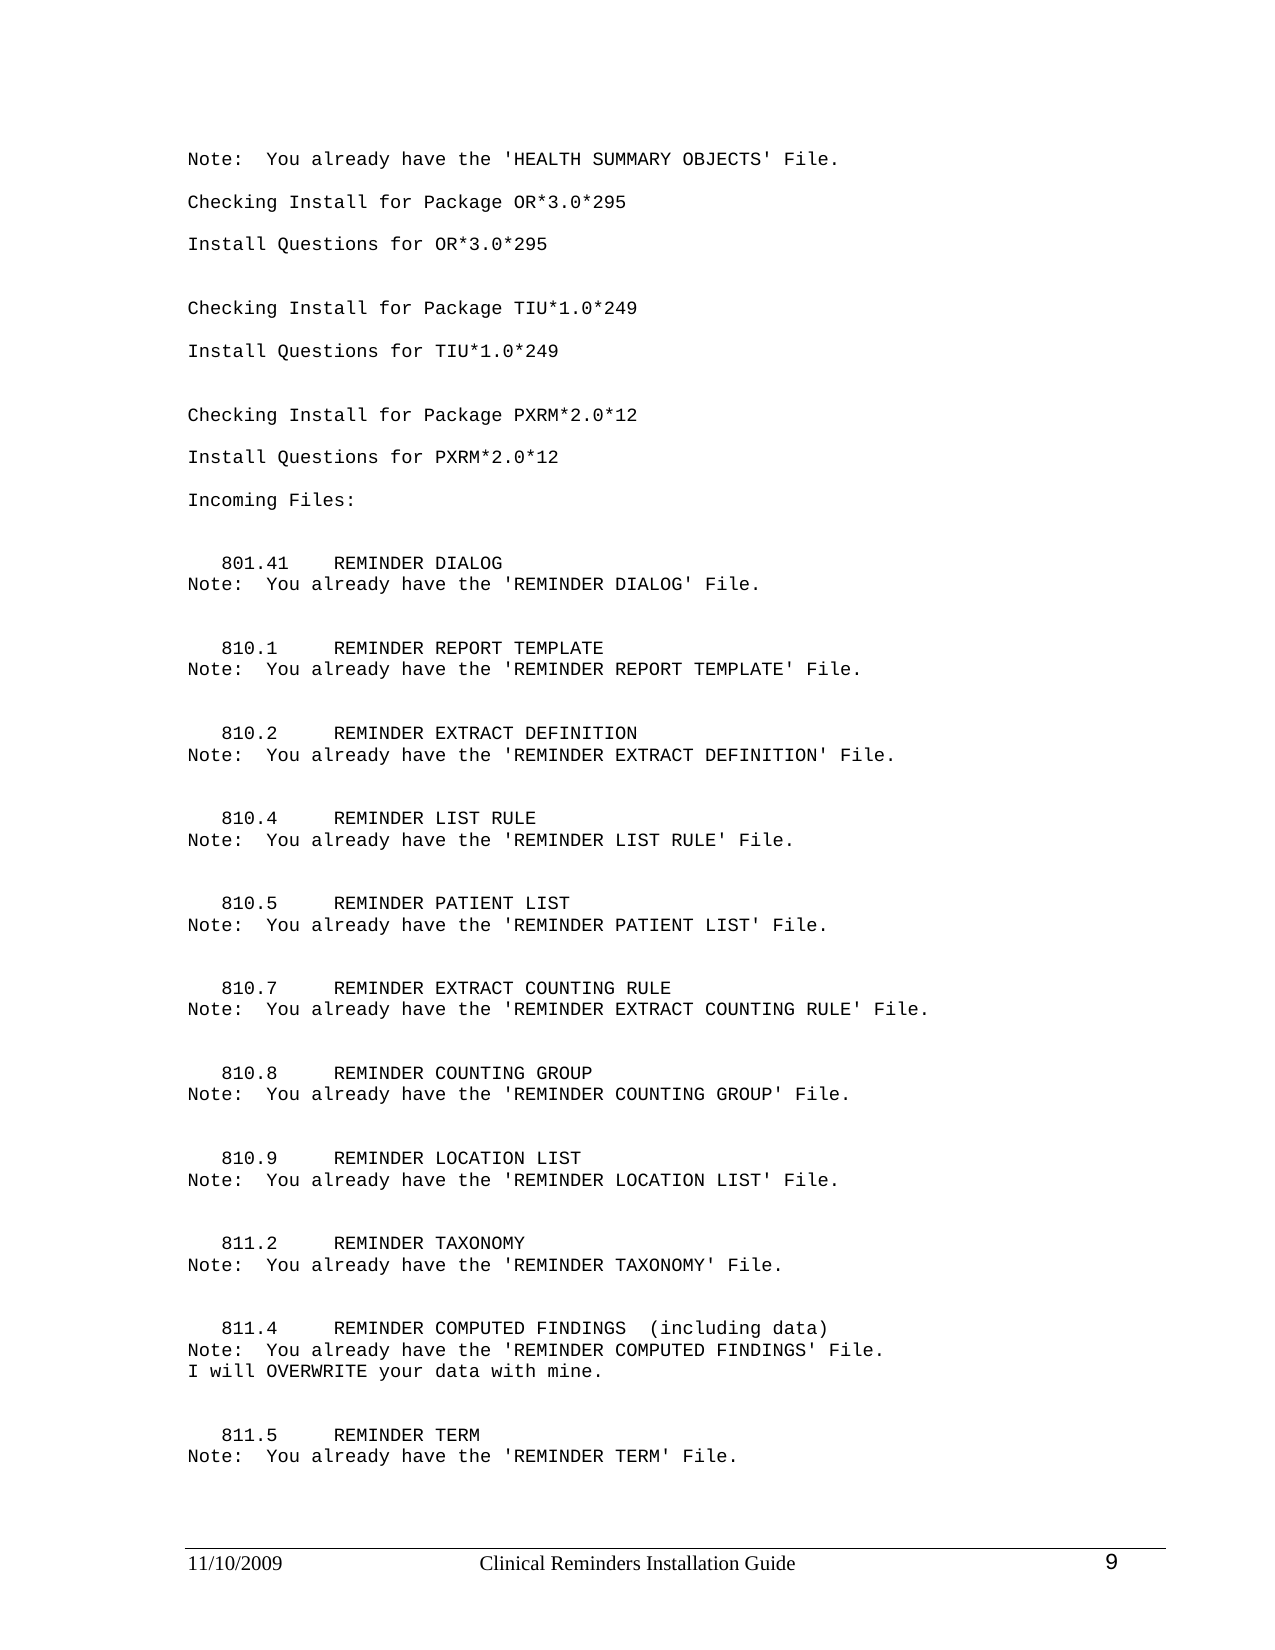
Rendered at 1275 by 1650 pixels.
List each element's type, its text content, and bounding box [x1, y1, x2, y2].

text Note: You already have the 'REMINDER PATIENT LIST' File. [187, 915, 1185, 937]
text Note: You already have the 'HEALTH SUMMARY OBJECTS' File. Checking Install for Package OR*3.0*295 [187, 150, 840, 214]
text Checking Install for Package PXRM*2.0*12 Install Questions for PXRM*2.0*12 Incoming Files: [187, 405, 640, 512]
text Note: You already have the 'REMINDER COUNTING GROUP' File. [187, 1085, 1185, 1106]
text Note: You already have the 'REMINDER EXTRACT COUNTING RULE' File. [187, 1000, 1185, 1021]
text Note: You already have the 'REMINDER EXTRACT DEFINITION' File. [187, 745, 1185, 767]
list REMINDER EXTRACT DEFINITION [221, 724, 1185, 745]
text Note: You already have the 'REMINDER TAXONOMY' File. [187, 1255, 1185, 1277]
list REMINDER REPORT TEMPLATE [221, 639, 1185, 660]
text Note: You already have the 'REMINDER LIST RULE' File. [187, 830, 1185, 852]
list REMINDER COMPUTED FINDINGS (including data) Note: You already have the 'REMINDER COMPUTED FINDINGS' File. I will OVERWRITE your data with mine. [187, 1319, 885, 1383]
list REMINDER LOCATION LIST [221, 1149, 1185, 1170]
text Checking Install for Package TIU*1.0*249 Install Questions for TIU*1.0*249 [187, 299, 640, 363]
text 801.41 REMINDER DIALOG [221, 554, 1185, 575]
text Note: You already have the 'REMINDER REPORT TEMPLATE' File. [187, 660, 1185, 681]
list REMINDER LIST RULE [221, 809, 1185, 830]
text 811.2 REMINDER TAXONOMY [221, 1234, 1185, 1255]
text Note: You already have the 'REMINDER DIALOG' File. [187, 575, 1185, 596]
list REMINDER EXTRACT COUNTING RULE [221, 979, 1185, 1000]
list REMINDER TERM [221, 1425, 1185, 1447]
text Install Questions for OR*3.0*295 [187, 235, 1185, 256]
list REMINDER PATIENT LIST [221, 894, 1185, 915]
list REMINDER COUNTING GROUP [221, 1064, 1185, 1085]
text Note: You already have the 'REMINDER LOCATION LIST' File. [187, 1170, 1185, 1192]
text Note: You already have the 'REMINDER TERM' File. [187, 1447, 1185, 1468]
